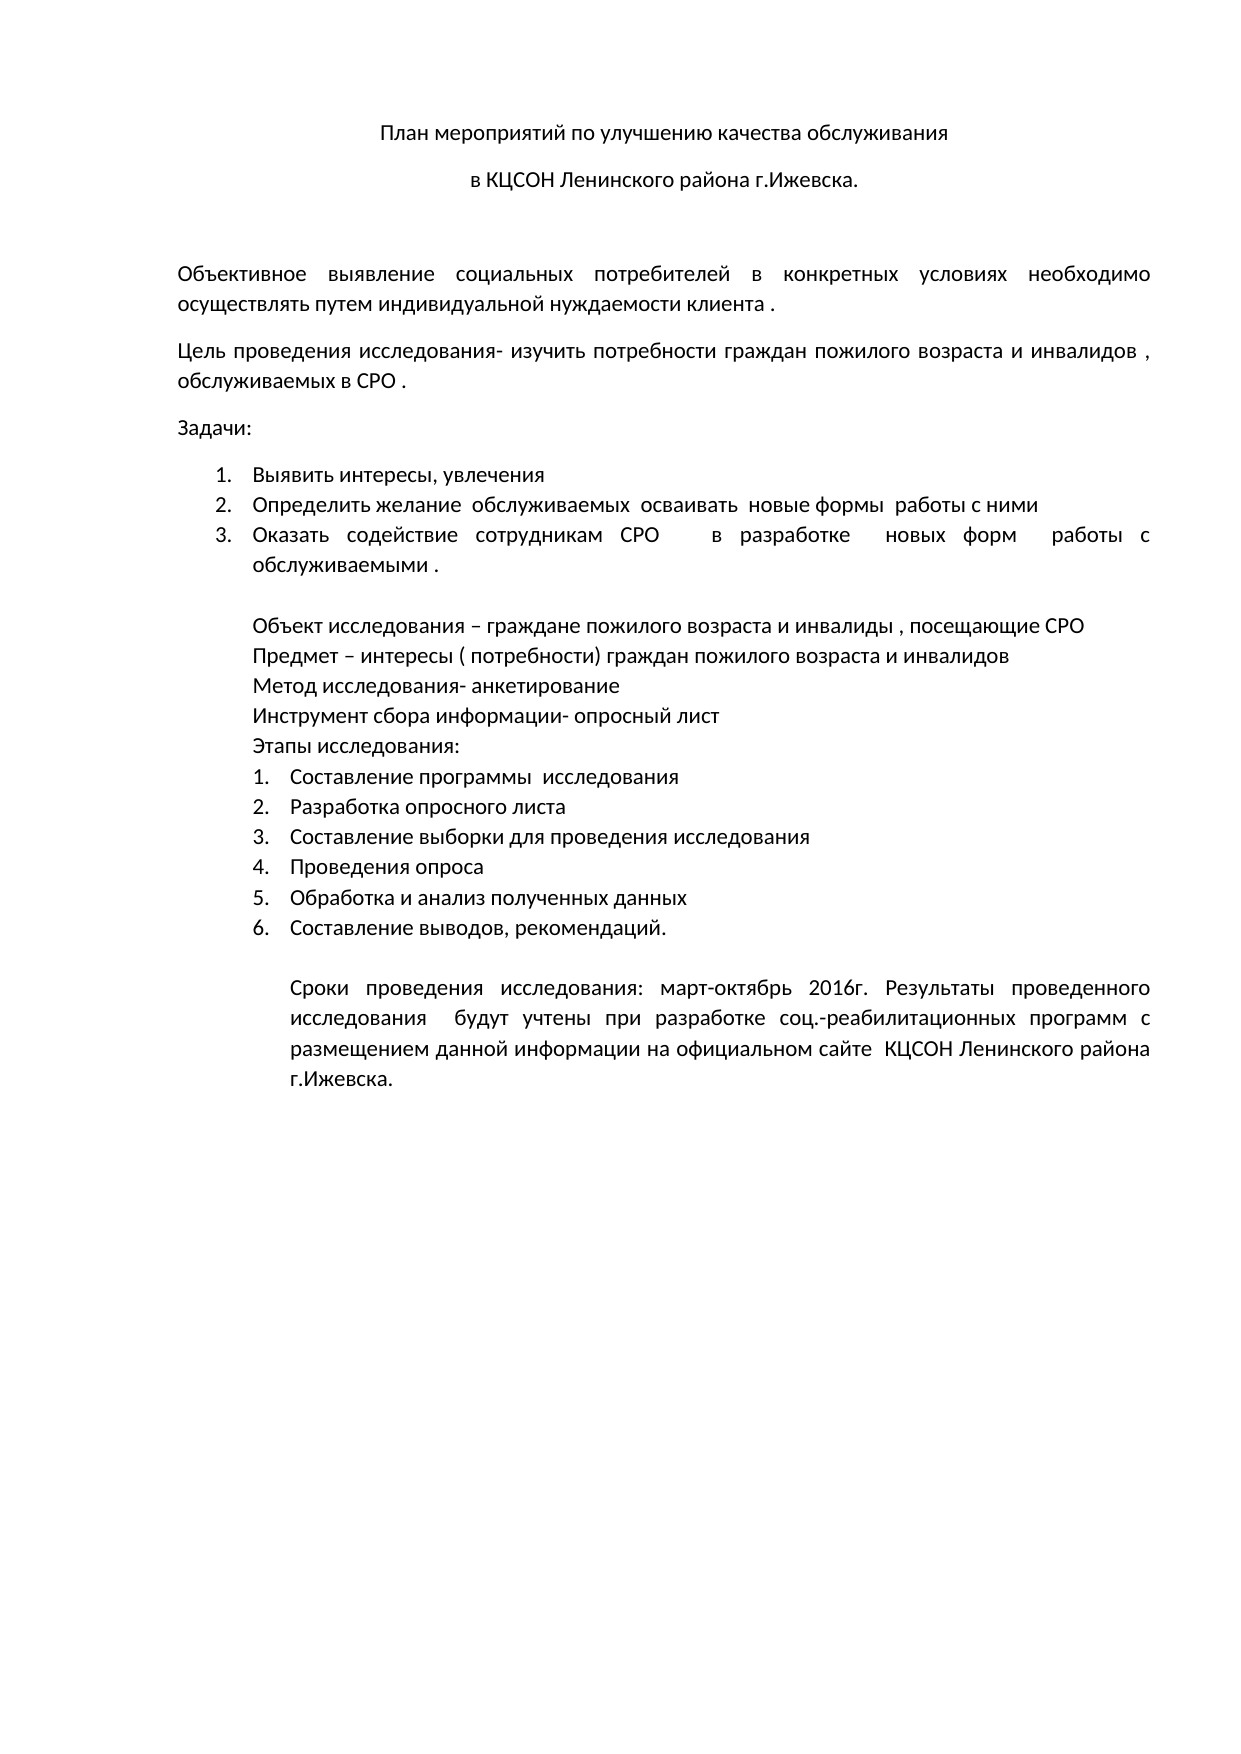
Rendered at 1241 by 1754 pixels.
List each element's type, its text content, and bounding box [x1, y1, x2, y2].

list Определить желание обслуживаемых осваивать новые формы работы с ними [215, 490, 1152, 518]
list Составление программы исследования [252, 762, 1152, 790]
text Объективное выявление социальных потребителей в конкретных условиях необходимо осуществлять путем индивидуальной нуждаемости клиента . [177, 259, 1152, 317]
list Обработка и анализ полученных данных [252, 883, 1152, 911]
list Оказать содействие сотрудникам СРО в разработке новых форм работы с обслуживаемыми . [215, 520, 1152, 578]
list Объект исследования – граждане пожилого возраста и инвалиды , посещающие СРО [252, 611, 1152, 639]
list Составление выводов, рекомендаций. [252, 913, 1152, 941]
list Сроки проведения исследования: март-октябрь 2016г. Результаты проведенного исследования будут учтены при разработке соц.-реабилитационных программ с размещением данной информации на официальном сайте КЦСОН Ленинского района г.Ижевска. [290, 973, 1152, 1092]
list Этапы исследования: [252, 732, 1152, 760]
list Проведения опроса [252, 852, 1152, 881]
list Метод исследования- анкетирование [252, 671, 1152, 699]
list Предмет – интересы ( потребности) граждан пожилого возраста и инвалидов [252, 641, 1152, 669]
list Разработка опросного листа [252, 792, 1152, 820]
list Выявить интересы, увлечения [215, 460, 1152, 488]
list Составление выборки для проведения исследования [252, 822, 1152, 850]
list Инструмент сбора информации- опросный лист [252, 701, 1152, 729]
text План мероприятий по улучшению качества обслуживания [177, 118, 1152, 146]
text Задачи: [177, 413, 1152, 441]
text Цель проведения исследования- изучить потребности граждан пожилого возраста и инвалидов , обслуживаемых в СРО . [177, 336, 1152, 394]
text в КЦСОН Ленинского района г.Ижевска. [177, 165, 1152, 193]
